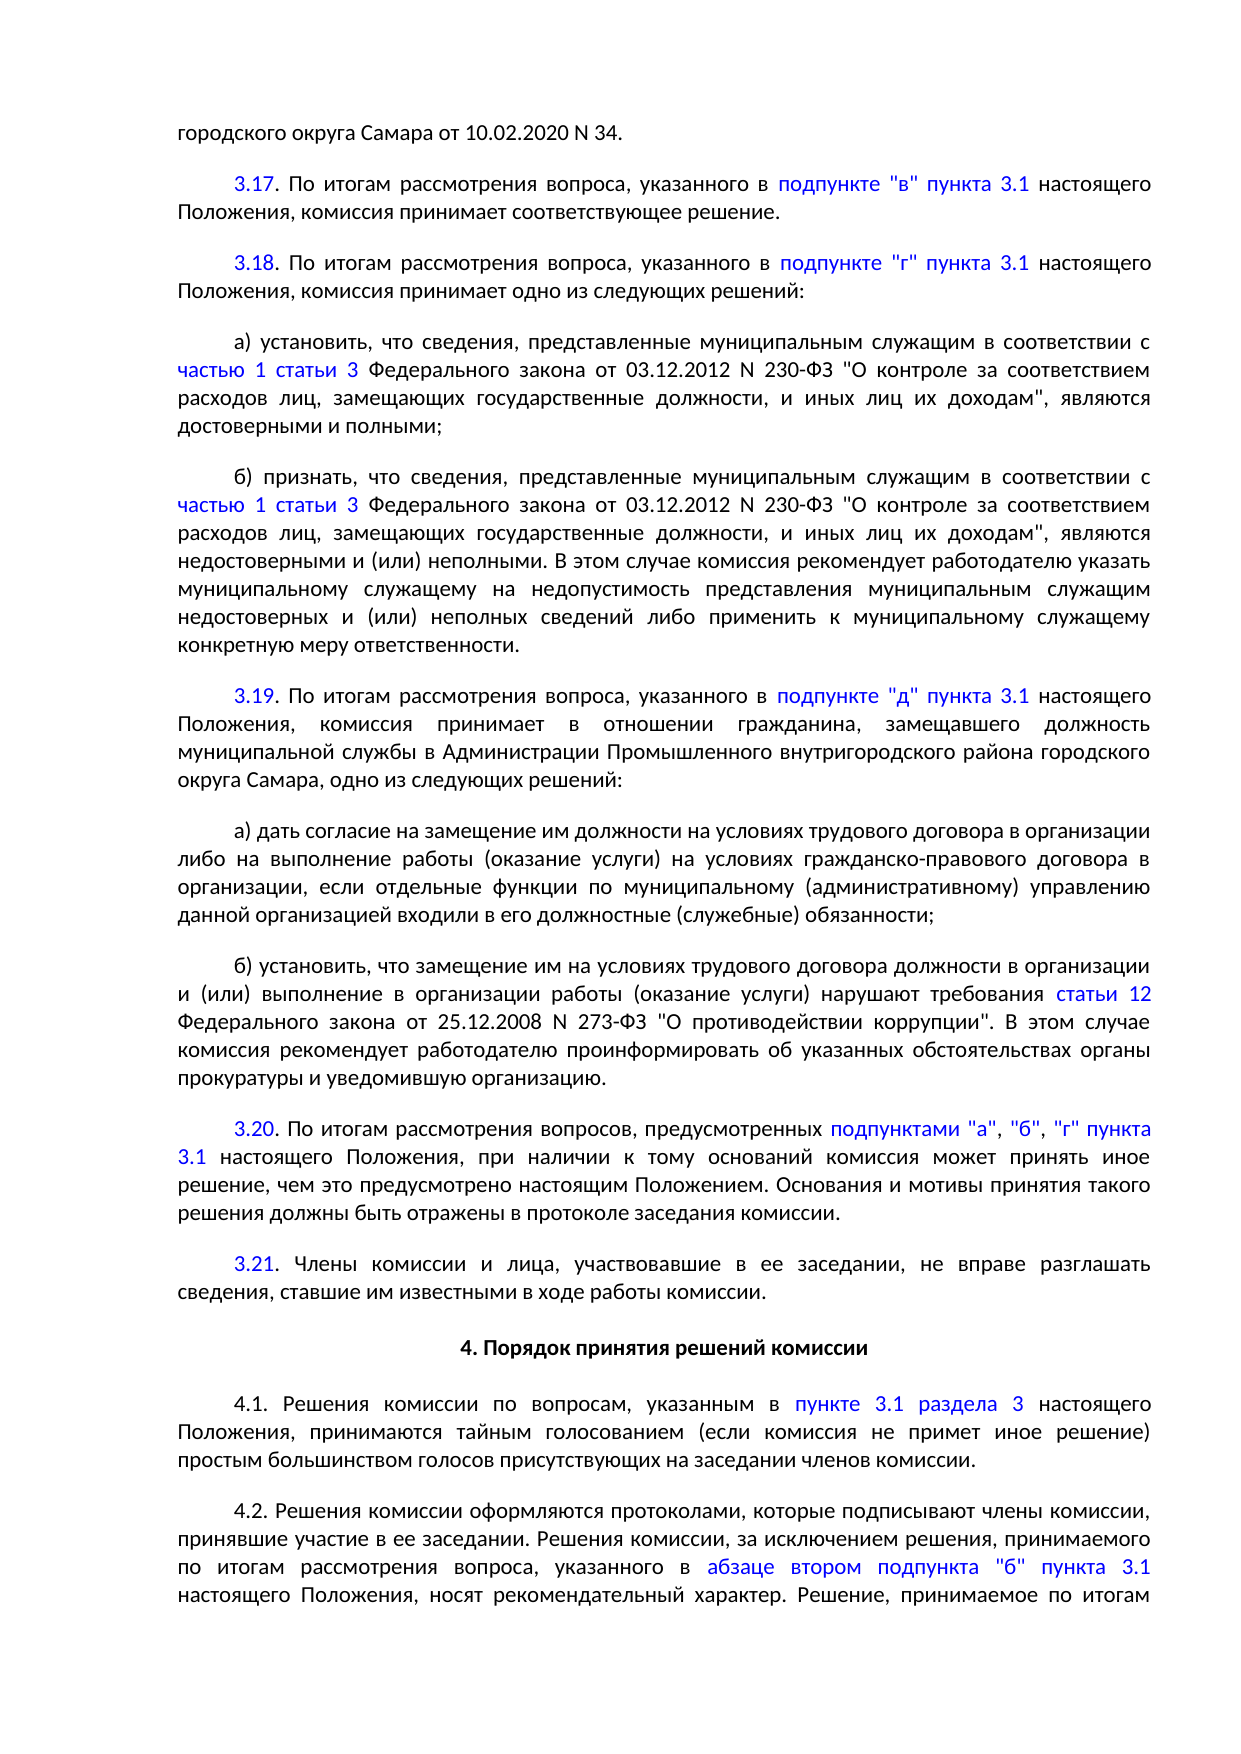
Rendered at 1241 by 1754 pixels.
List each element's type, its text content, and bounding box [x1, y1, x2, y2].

text 3.19. По итогам рассмотрения вопроса, указанного в подпункте "д" пункта 3.1 настоящего Положения, комиссия принимает в отношении гражданина, замещавшего должность муниципальной службы в Администрации Промышленного внутригородского района городского округа Самара, одно из следующих решений: [177, 681, 1152, 793]
title 4. Порядок принятия решений комиссии [177, 1333, 1152, 1361]
text 3.18. По итогам рассмотрения вопроса, указанного в подпункте "г" пункта 3.1 настоящего Положения, комиссия принимает одно из следующих решений: [177, 248, 1152, 304]
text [177, 1496, 1152, 1608]
text 3.20. По итогам рассмотрения вопросов, предусмотренных подпунктами "а", "б", "г" пункта 3.1 настоящего Положения, при наличии к тому оснований комиссия может принять иное решение, чем это предусмотрено настоящим Положением. Основания и мотивы принятия такого решения должны быть отражены в протоколе заседания комиссии. [177, 1114, 1152, 1226]
text а) дать согласие на замещение им должности на условиях трудового договора в организации либо на выполнение работы (оказание услуги) на условиях гражданско-правового договора в организации, если отдельные функции по муниципальному (административному) управлению данной организацией входили в его должностные (служебные) обязанности; [177, 816, 1152, 928]
text б) установить, что замещение им на условиях трудового договора должности в организации и (или) выполнение в организации работы (оказание услуги) нарушают требования статьи 12 Федерального закона от 25.12.2008 N 273-ФЗ "О противодействии коррупции". В этом случае комиссия рекомендует работодателю проинформировать об указанных обстоятельствах органы прокуратуры и уведомившую организацию. [177, 951, 1152, 1091]
text а) установить, что сведения, представленные муниципальным служащим в соответствии с частью 1 статьи 3 Федерального закона от 03.12.2012 N 230-ФЗ "О контроле за соответствием расходов лиц, замещающих государственные должности, и иных лиц их доходам", являются достоверными и полными; [177, 327, 1152, 439]
text 3.17. По итогам рассмотрения вопроса, указанного в подпункте "в" пункта 3.1 настоящего Положения, комиссия принимает соответствующее решение. [177, 169, 1152, 225]
text б) признать, что сведения, представленные муниципальным служащим в соответствии с частью 1 статьи 3 Федерального закона от 03.12.2012 N 230-ФЗ "О контроле за соответствием расходов лиц, замещающих государственные должности, и иных лиц их доходам", являются недостоверными и (или) неполными. В этом случае комиссия рекомендует работодателю указать муниципальному служащему на недопустимость представления муниципальным служащим недостоверных и (или) неполных сведений либо применить к муниципальному служащему конкретную меру ответственности. [177, 462, 1152, 658]
text 4.1. Решения комиссии по вопросам, указанным в пункте 3.1 раздела 3 настоящего Положения, принимаются тайным голосованием (если комиссия не примет иное решение) простым большинством голосов присутствующих на заседании членов комиссии. [177, 1389, 1152, 1473]
text 3.21. Члены комиссии и лица, участвовавшие в ее заседании, не вправе разглашать сведения, ставшие им известными в ходе работы комиссии. [177, 1249, 1152, 1305]
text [177, 118, 1152, 146]
